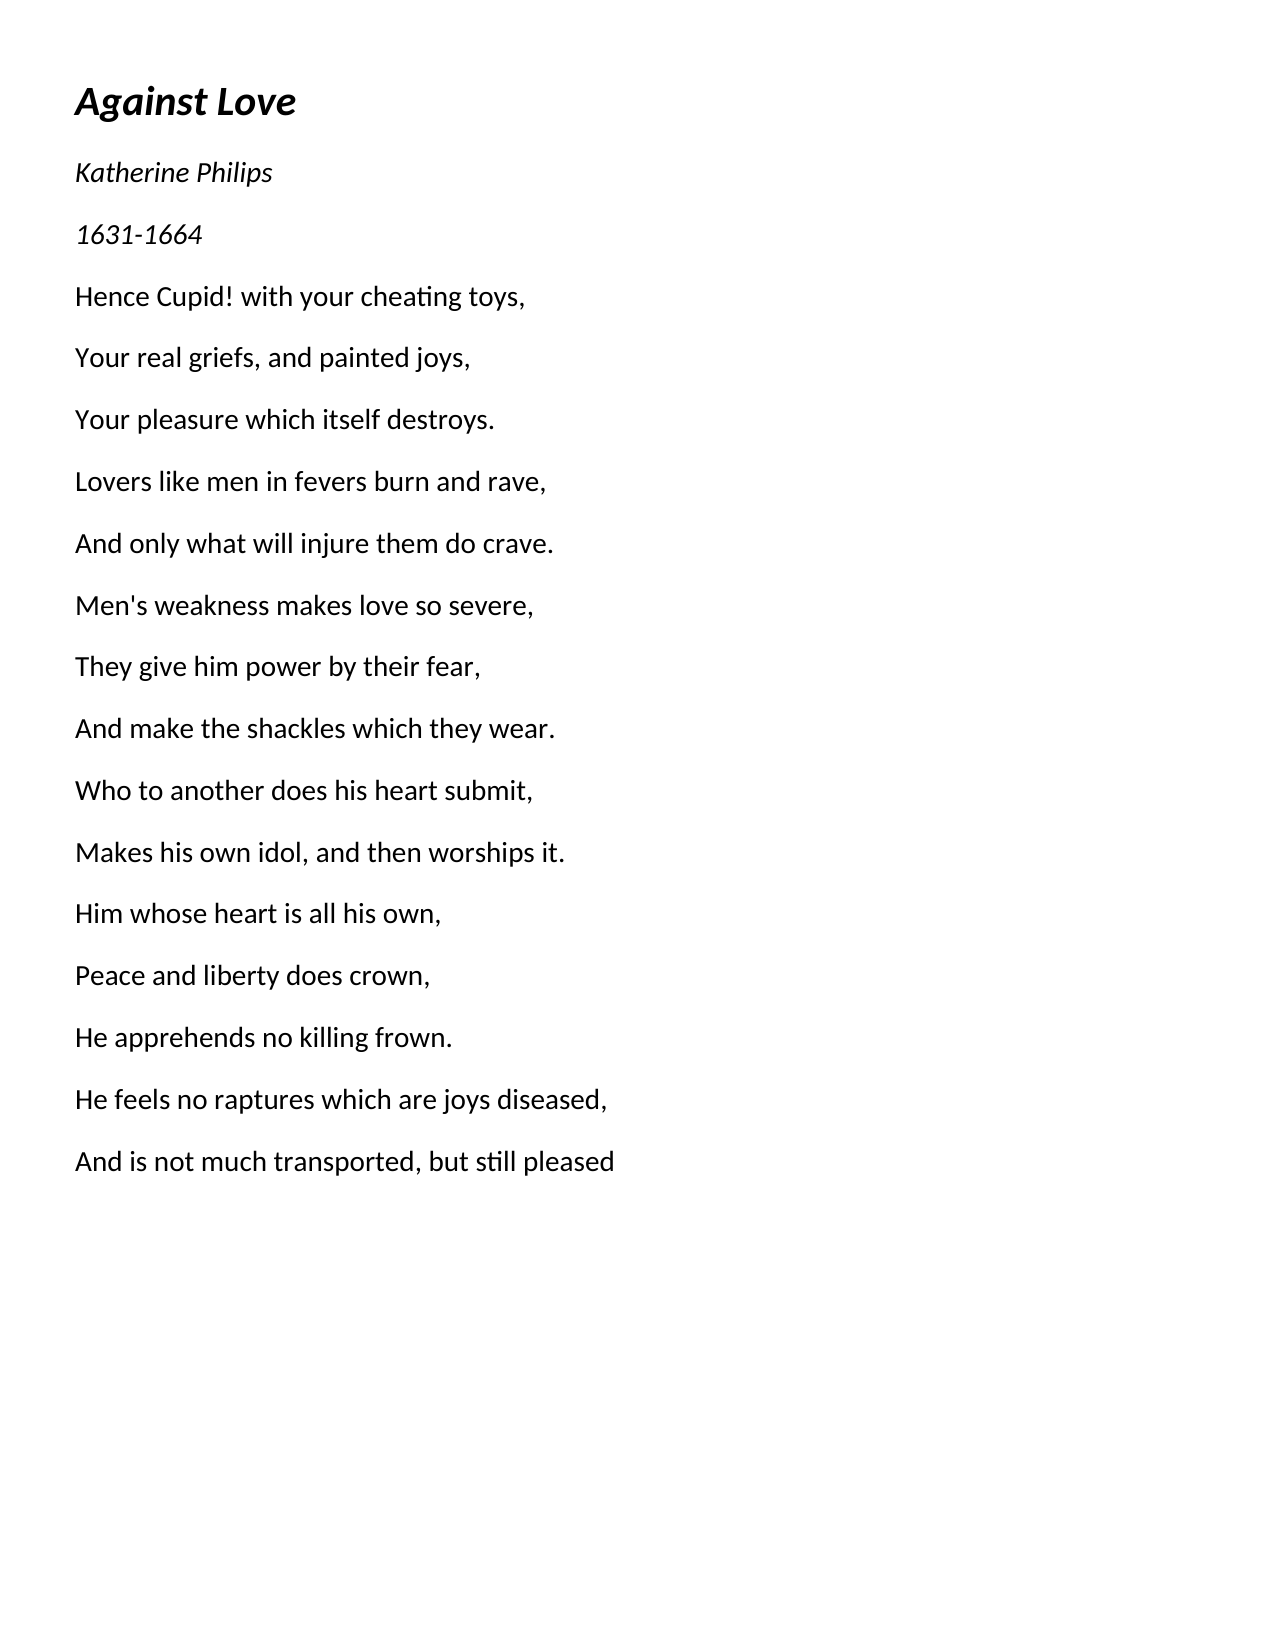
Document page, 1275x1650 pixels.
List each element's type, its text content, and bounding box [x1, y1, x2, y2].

text Who to another does his heart submit, [75, 772, 1200, 808]
text Him whose heart is all his own, [75, 896, 1200, 931]
text Hence Cupid! with your cheating toys, [75, 278, 1200, 313]
text They give him power by their fear, [75, 648, 1200, 684]
text Katherine Philips [75, 154, 1200, 190]
text And only what will injure them do crave. [75, 525, 1200, 561]
text 1631-1664 [75, 216, 1200, 252]
text He feels no raptures which are joys diseased, [75, 1081, 1200, 1116]
text Against Love [75, 75, 1200, 126]
text And make the shackles which they wear. [75, 710, 1200, 746]
text He apprehends no killing frown. [75, 1019, 1200, 1055]
text Lovers like men in fevers burn and rave, [75, 463, 1200, 499]
text And is not much transported, but still pleased [75, 1143, 1200, 1178]
text Your pleasure which itself destroys. [75, 401, 1200, 437]
text Men's weakness makes love so severe, [75, 587, 1200, 622]
text Peace and liberty does crown, [75, 957, 1200, 993]
text Makes his own idol, and then worships it. [75, 834, 1200, 869]
text Your real griefs, and painted joys, [75, 339, 1200, 375]
